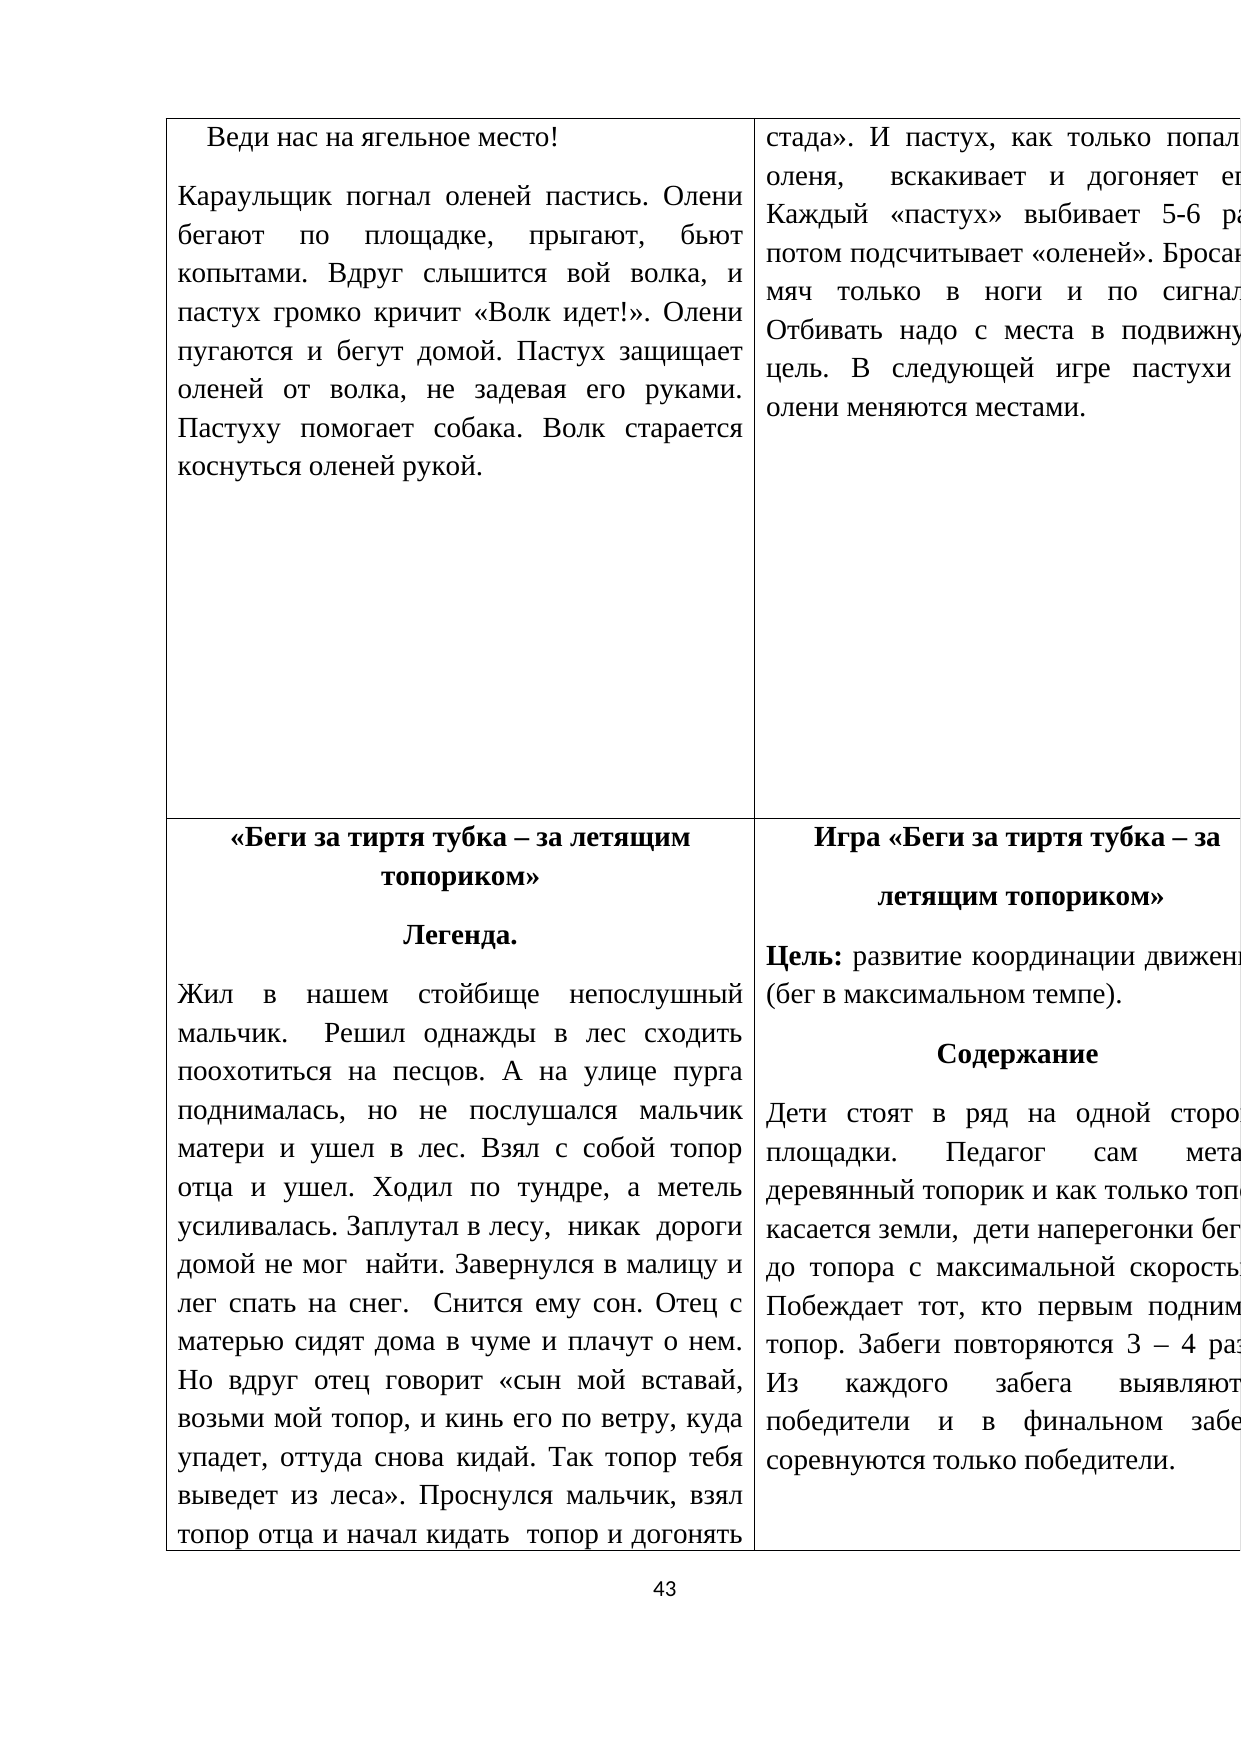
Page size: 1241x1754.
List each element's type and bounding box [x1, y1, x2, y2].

table_cell [755, 819, 1240, 1549]
table_cell [167, 819, 754, 1549]
table_cell [167, 119, 754, 818]
table_cell [755, 119, 1240, 818]
